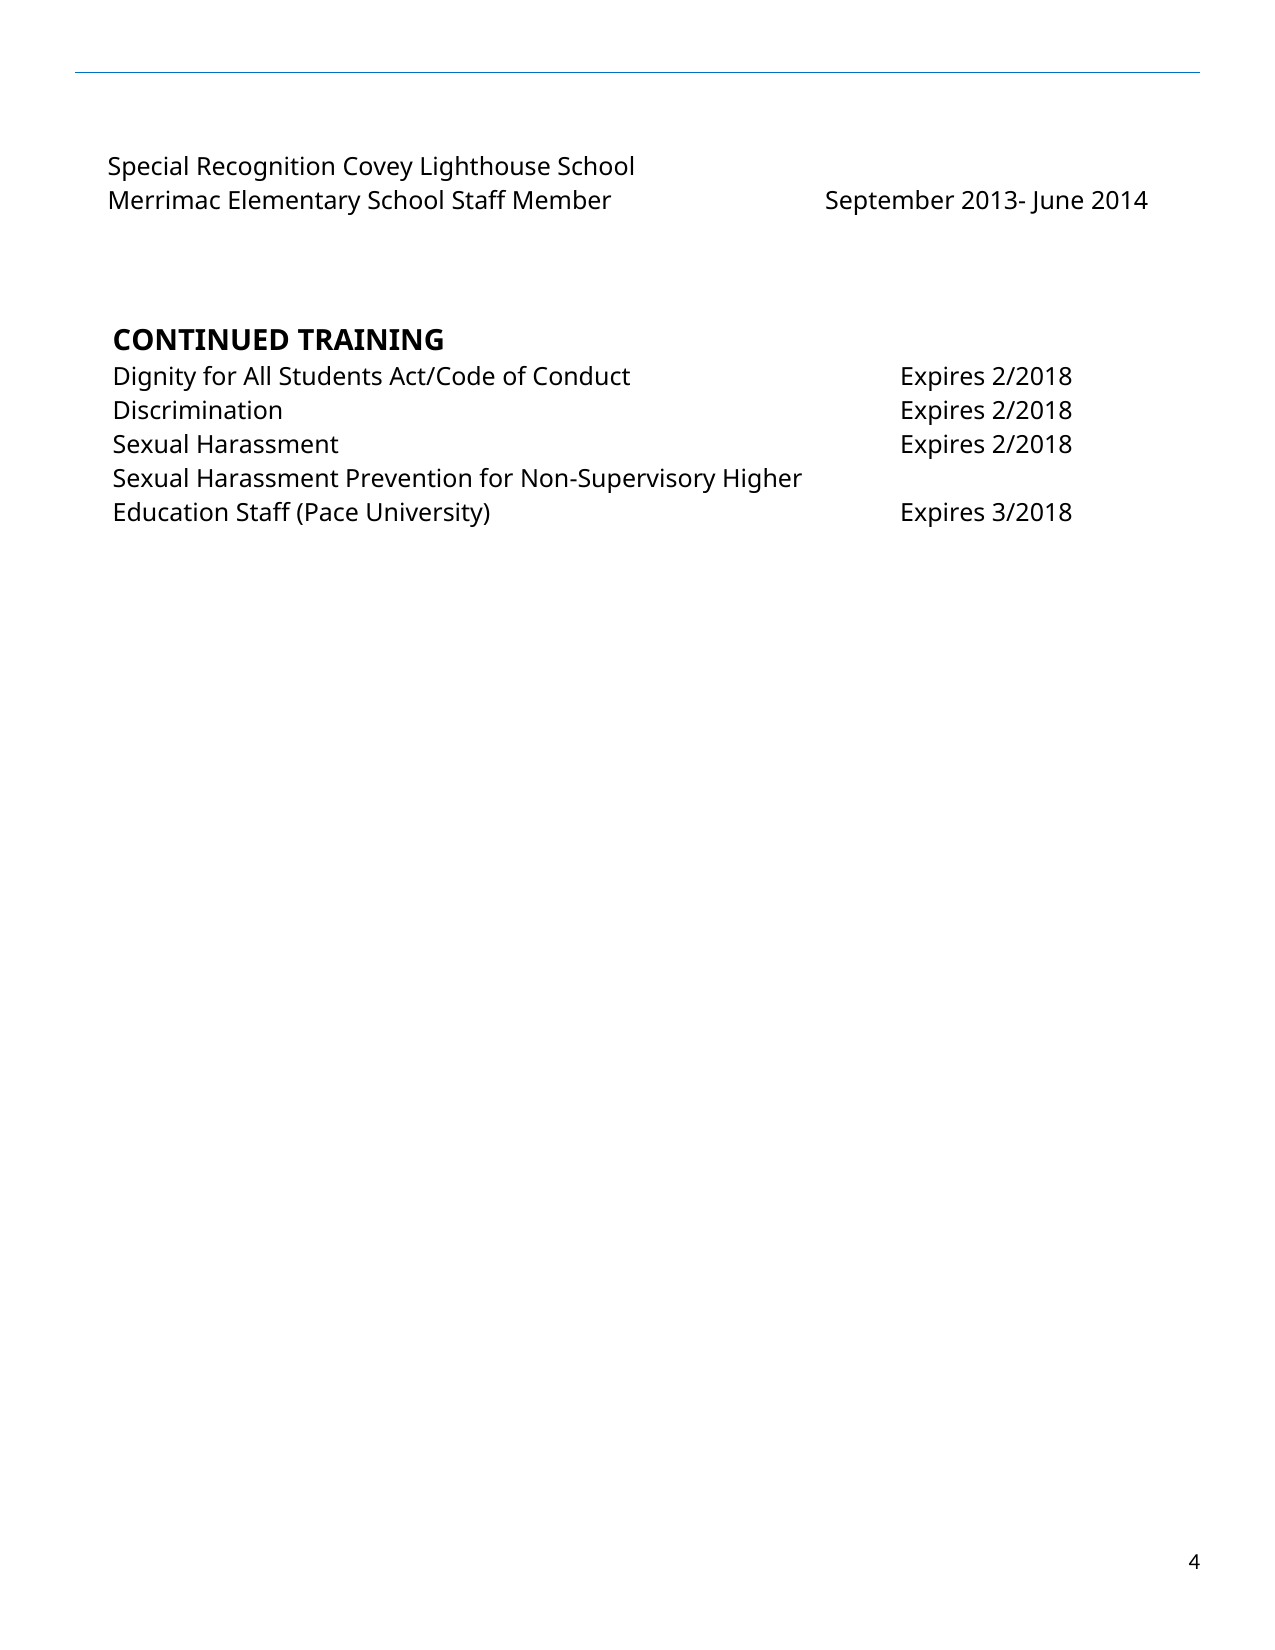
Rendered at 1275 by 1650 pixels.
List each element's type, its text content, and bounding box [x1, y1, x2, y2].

text Discrimination Expires 2/2018 [75, 393, 1200, 427]
text Merrimac Elementary School Staff Member September 2013- June 2014 [75, 183, 1200, 217]
text Special Recognition Covey Lighthouse School [75, 149, 1200, 183]
text Sexual Harassment Prevention for Non-Supervisory Higher [75, 461, 1200, 495]
text CONTINUED TRAINING [75, 319, 1200, 359]
text Dignity for All Students Act/Code of Conduct Expires 2/2018 [75, 359, 1200, 393]
text Sexual Harassment Expires 2/2018 [75, 427, 1200, 461]
text Education Staff (Pace University) Expires 3/2018 [75, 495, 1200, 529]
